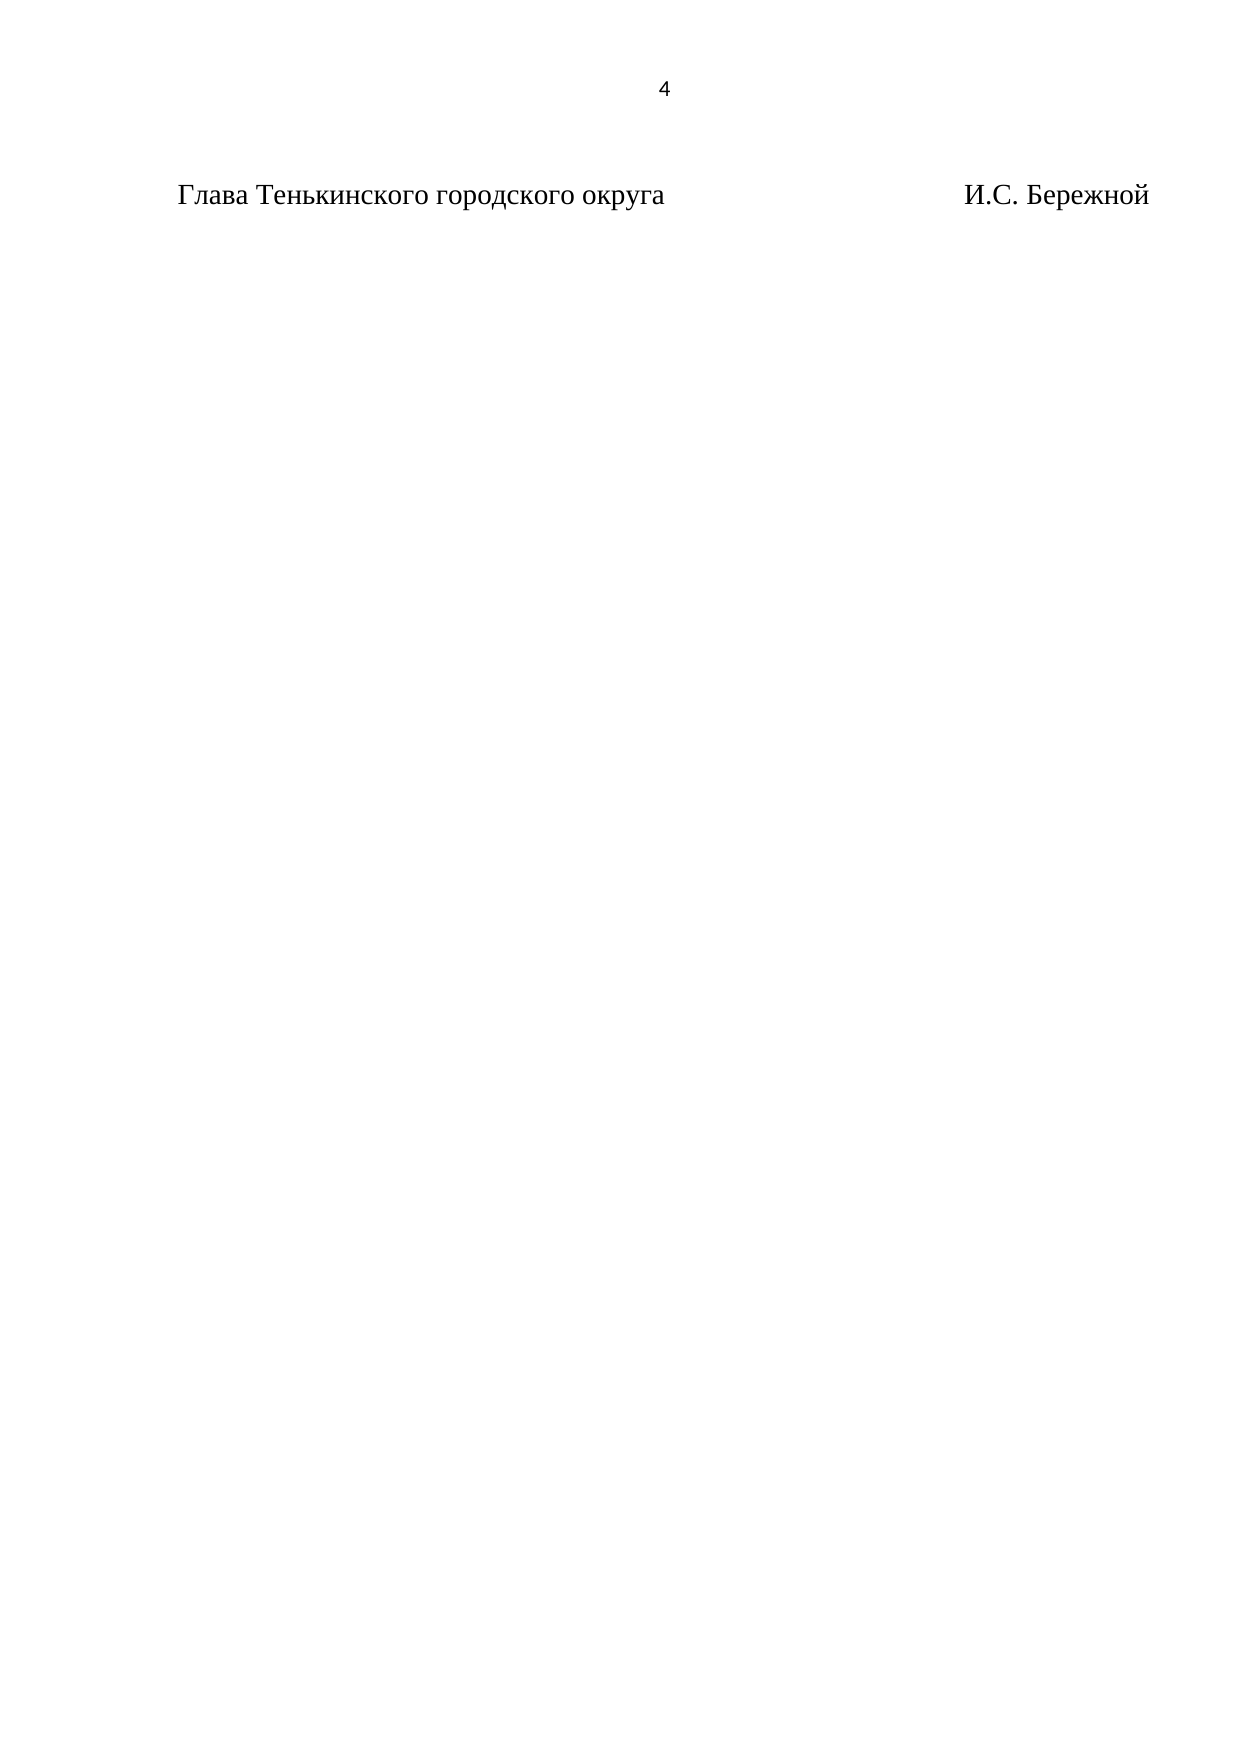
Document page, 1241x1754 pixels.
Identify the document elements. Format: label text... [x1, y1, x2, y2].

text Глава Тенькинского городского округа И.С. Бережной [177, 177, 1152, 210]
